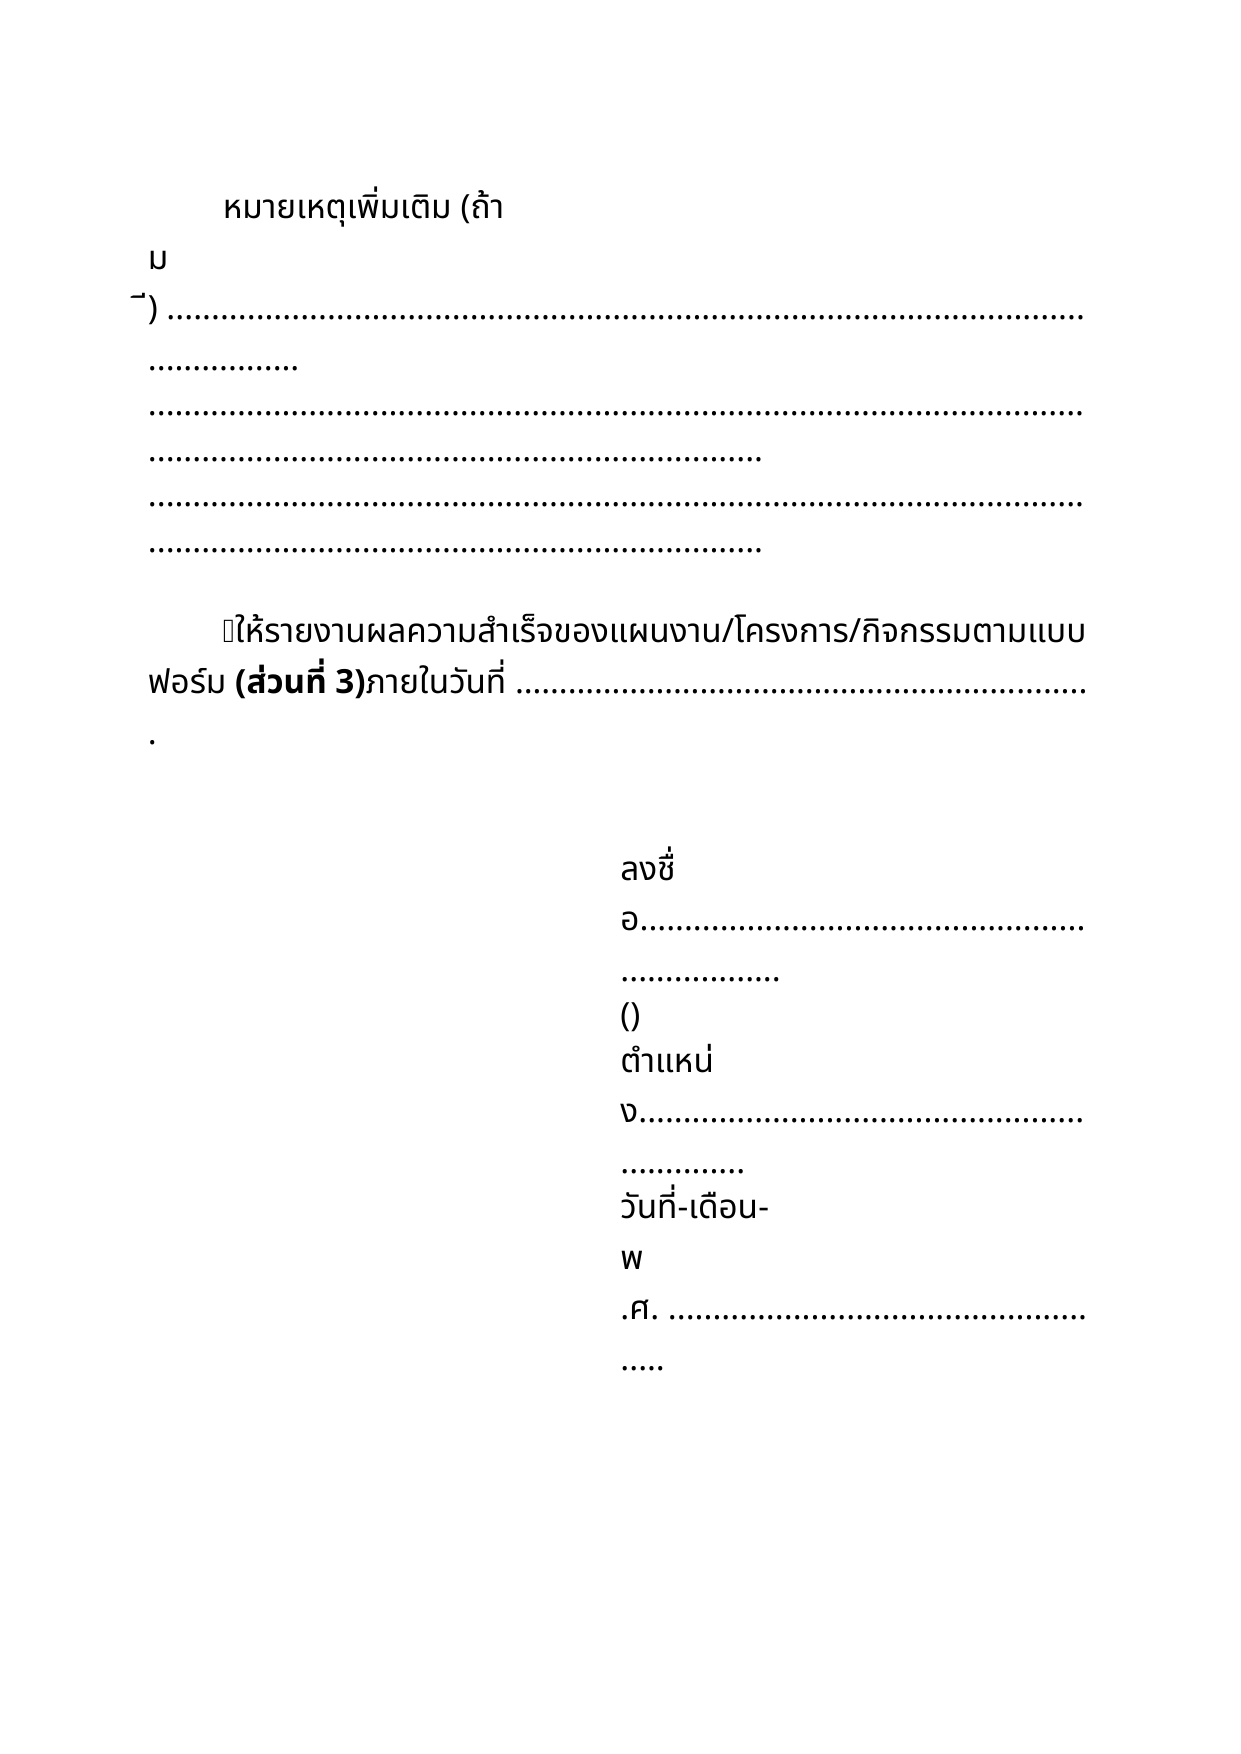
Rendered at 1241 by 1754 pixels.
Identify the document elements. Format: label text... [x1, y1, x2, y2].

text ตำแหน่ง................................................................ [620, 1037, 1092, 1183]
text ให้รายงานผลความสำเร็จของแผนงาน/โครงการ/กิจกรรมตามแบบฟอร์ม (ส่วนที่ 3)ภายในวันที่ …………………………………………………......... [148, 607, 1092, 754]
text ลงชื่อ.................................................................... [620, 845, 1092, 991]
text หมายเหตุเพิ่มเติม (ถ้ามี) ........................................................................................................................ .............................................................................................................................................................................. .............................................................................................................................................................................. [148, 183, 1092, 562]
text () [620, 991, 1092, 1037]
text วันที่-เดือน-พ.ศ. .................................................... [620, 1183, 1092, 1380]
